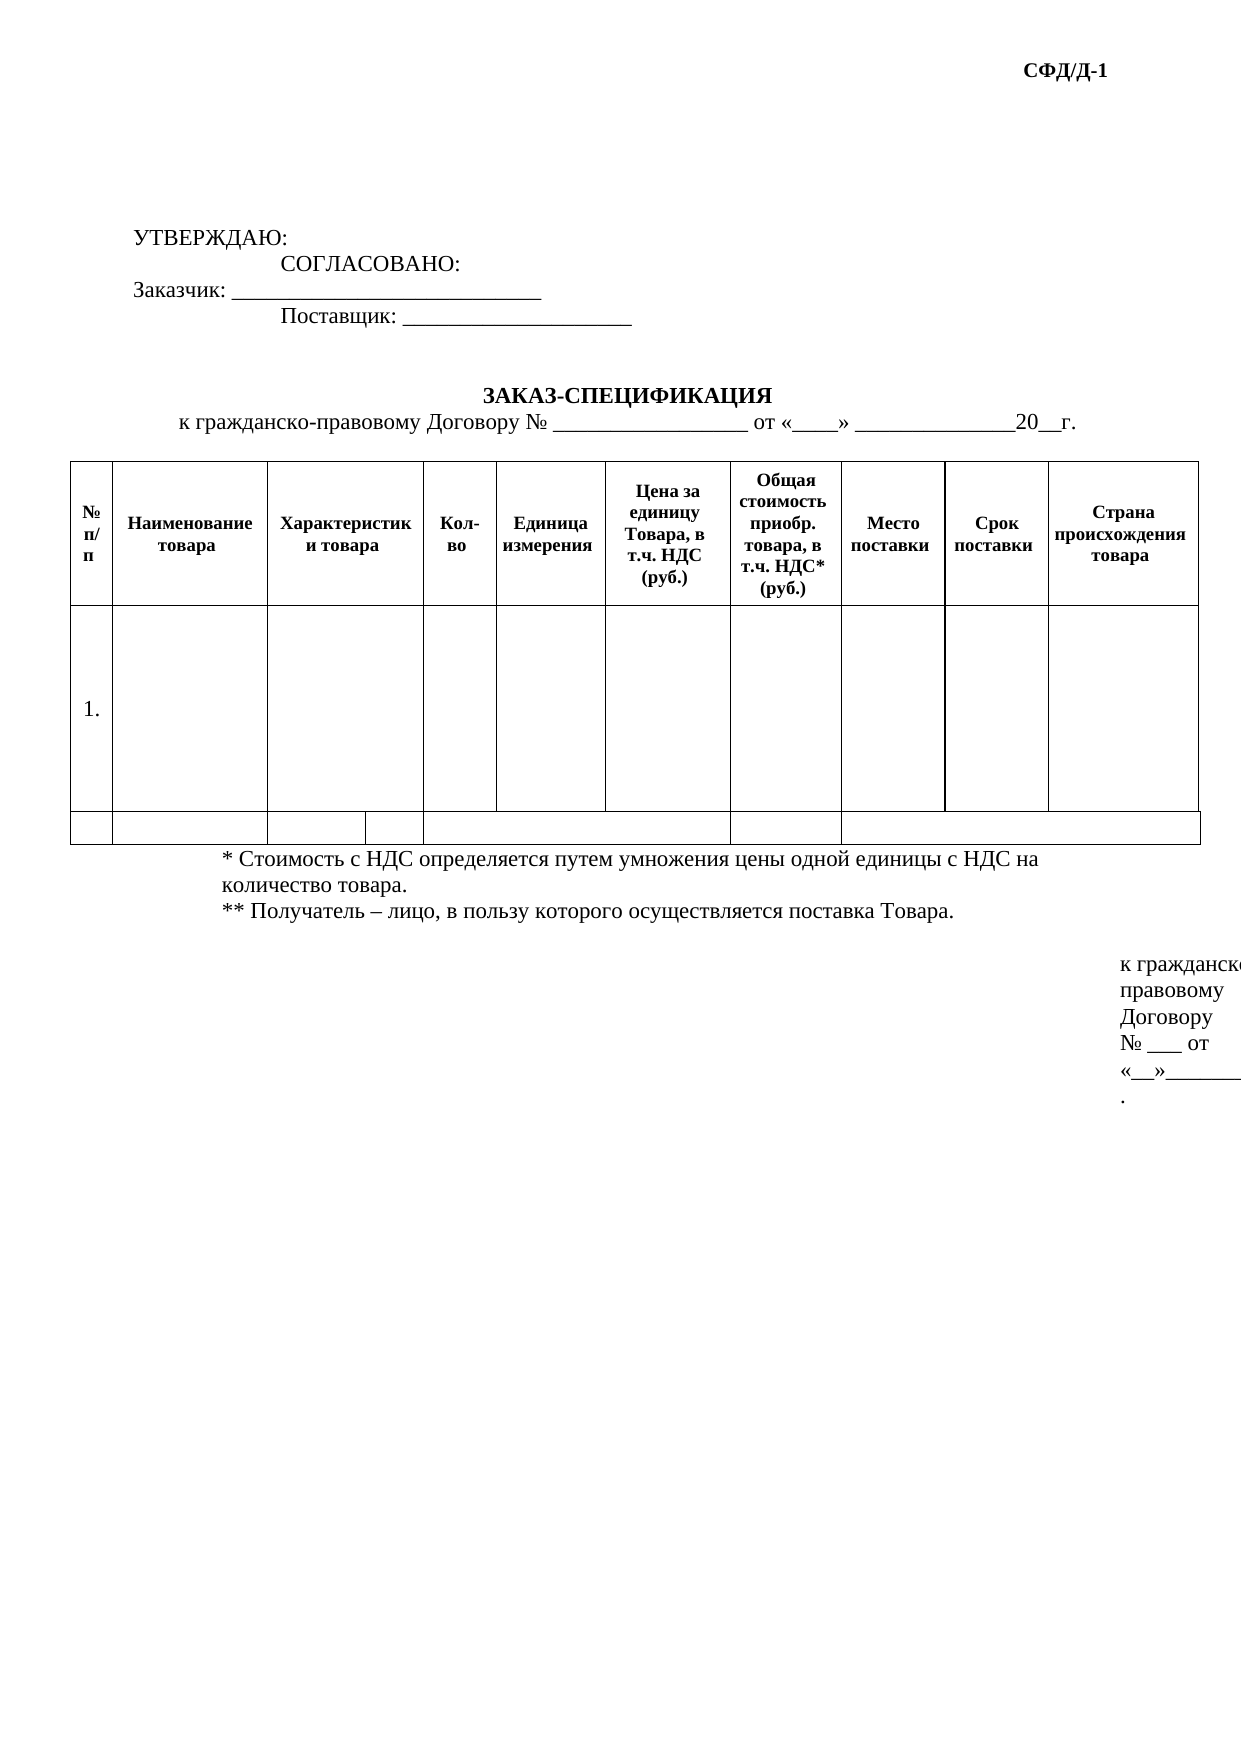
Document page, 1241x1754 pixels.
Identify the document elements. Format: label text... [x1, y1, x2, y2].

table_cell [424, 606, 496, 811]
table_header Кол-во [424, 462, 496, 605]
table_cell [113, 812, 267, 844]
text УТВЕРЖДАЮ: СОГЛАСОВАНО: [133, 223, 1122, 276]
text * Стоимость с НДС определяется путем умножения цены одной единицы с НДС на количество товара. [222, 845, 1122, 897]
table_cell [424, 812, 730, 844]
table_cell [497, 606, 605, 811]
table_cell [366, 812, 423, 844]
table_cell [731, 606, 841, 811]
table_cell [71, 812, 112, 844]
table_cell [268, 812, 365, 844]
table_cell [113, 606, 267, 811]
text № ___ от «__»________20__г. [1120, 1029, 1240, 1108]
table_cell [731, 812, 841, 844]
table_cell [1049, 606, 1198, 811]
table_header Характеристики товара [268, 462, 423, 605]
table_header Единица измерения [497, 462, 605, 605]
table_header Страна происхождения товара [1049, 462, 1198, 605]
table_header Наименование товара [113, 462, 267, 605]
table_header Общая стоимость приобр. товара, в т.ч. НДС* (руб.) [731, 462, 841, 605]
table_cell [946, 606, 1048, 811]
table_cell [606, 606, 730, 811]
text к гражданско-правовому Договору № _________________ от «____» ______________20__г. [133, 408, 1122, 434]
text ** Получатель – лицо, в пользу которого осуществляется поставка Товара. [222, 897, 1122, 924]
text ЗАКАЗ-СПЕЦИФИКАЦИЯ [133, 382, 1122, 408]
text к гражданско-правовому Договору [1120, 950, 1240, 1029]
table_header Цена за единицу Товара, в т.ч. НДС (руб.) [606, 462, 730, 605]
table_header № п/п [71, 462, 112, 605]
table_header Срок поставки [946, 462, 1048, 605]
table_cell [842, 606, 944, 811]
table_cell 1. [71, 606, 112, 811]
text Заказчик: ___________________________ Поставщик: ____________________ [133, 276, 1122, 329]
table_cell [842, 812, 1200, 844]
table_cell [268, 606, 423, 811]
table_header Место поставки [842, 462, 944, 605]
